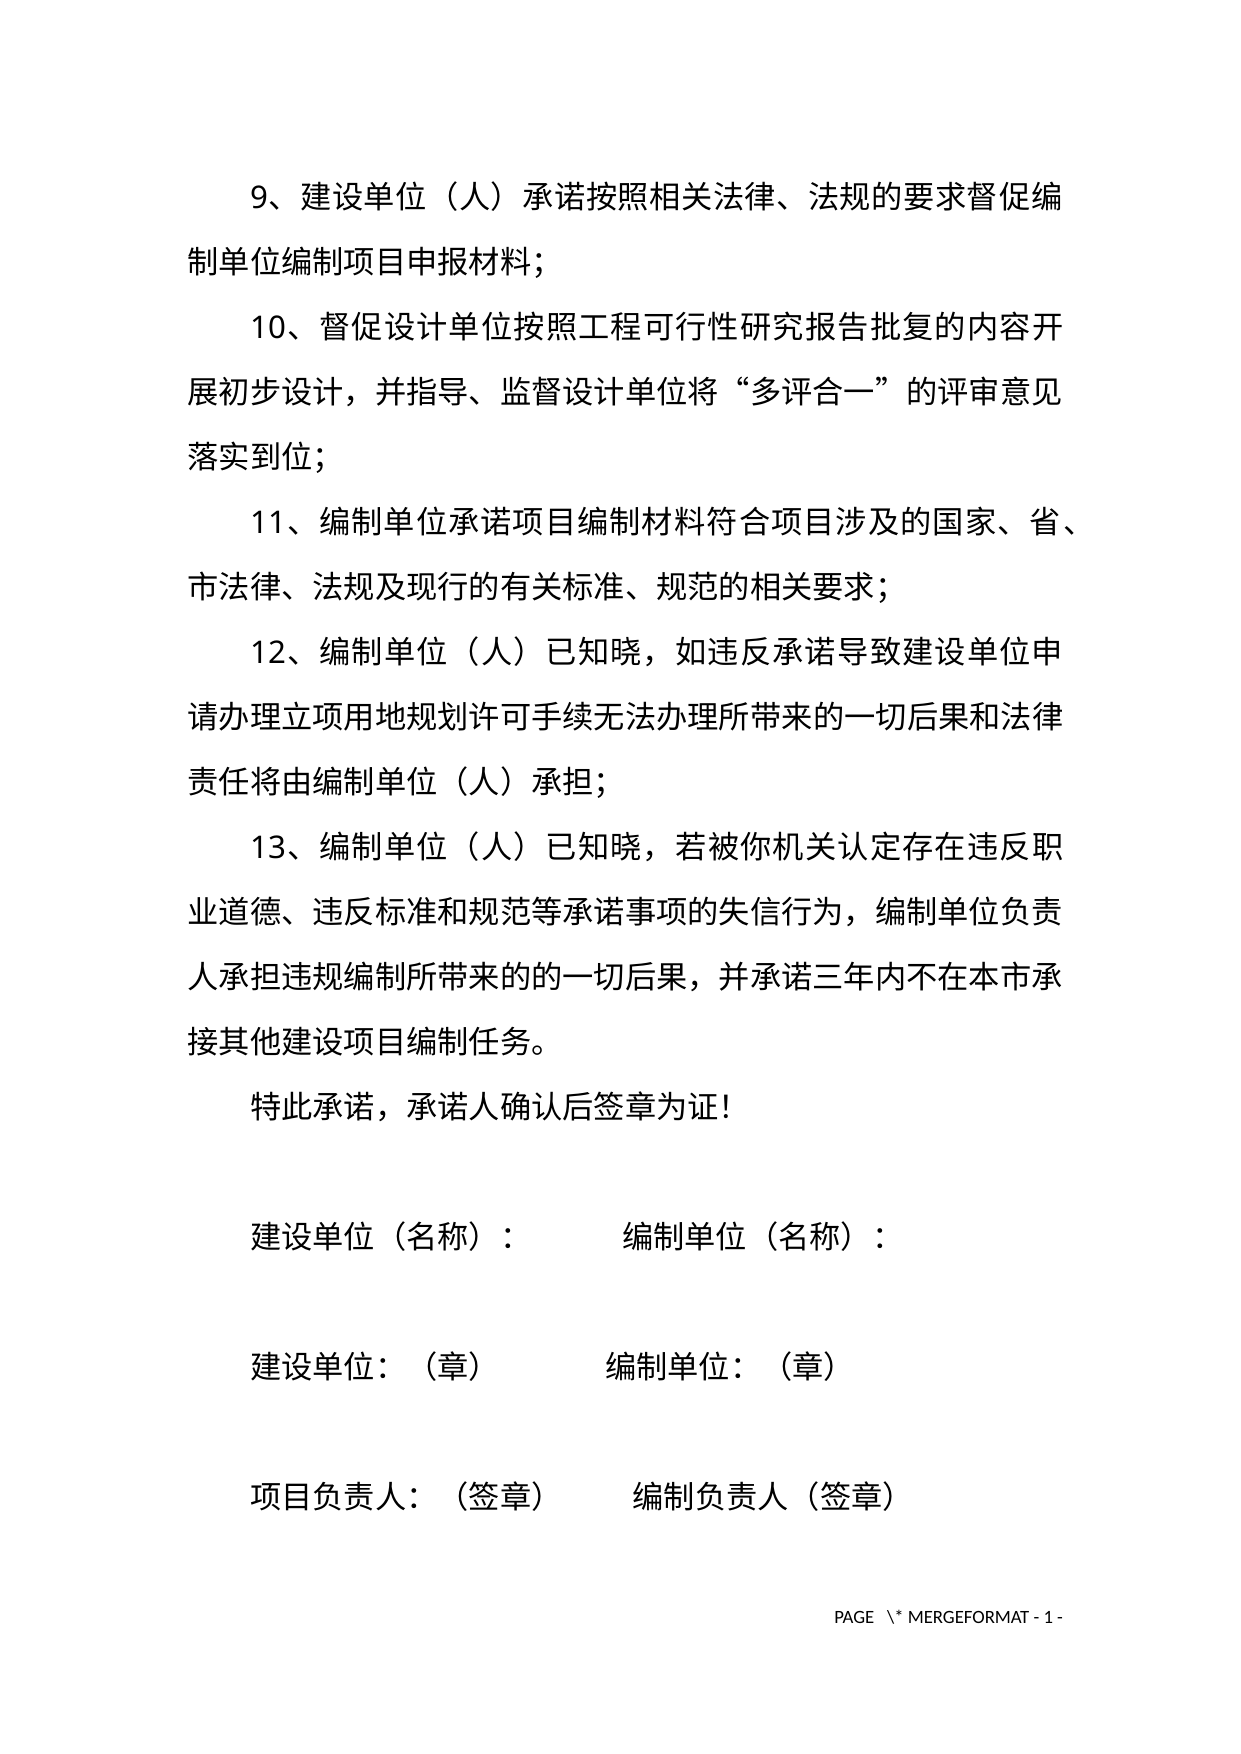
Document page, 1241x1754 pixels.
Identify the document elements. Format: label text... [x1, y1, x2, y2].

text 9、建设单位（人）承诺按照相关法律、法规的要求督促编制单位编制项目申报材料； [187, 162, 1063, 292]
text 建设单位（名称）： 编制单位（名称）： [187, 1202, 1063, 1267]
text 建设单位：（章） 编制单位：（章） [187, 1332, 1063, 1397]
text 特此承诺，承诺人确认后签章为证！ [187, 1072, 1063, 1137]
text 10、督促设计单位按照工程可行性研究报告批复的内容开展初步设计，并指导、监督设计单位将“多评合一”的评审意见落实到位； [187, 292, 1063, 487]
text 11、编制单位承诺项目编制材料符合项目涉及的国家、省、市法律、法规及现行的有关标准、规范的相关要求； [187, 487, 1063, 617]
text 项目负责人：（签章） 编制负责人（签章） [187, 1462, 1063, 1527]
text 13、编制单位（人）已知晓，若被你机关认定存在违反职业道德、违反标准和规范等承诺事项的失信行为，编制单位负责人承担违规编制所带来的的一切后果，并承诺三年内不在本市承接其他建设项目编制任务。 [187, 812, 1063, 1072]
text 12、编制单位（人）已知晓，如违反承诺导致建设单位申请办理立项用地规划许可手续无法办理所带来的一切后果和法律责任将由编制单位（人）承担； [187, 617, 1063, 812]
